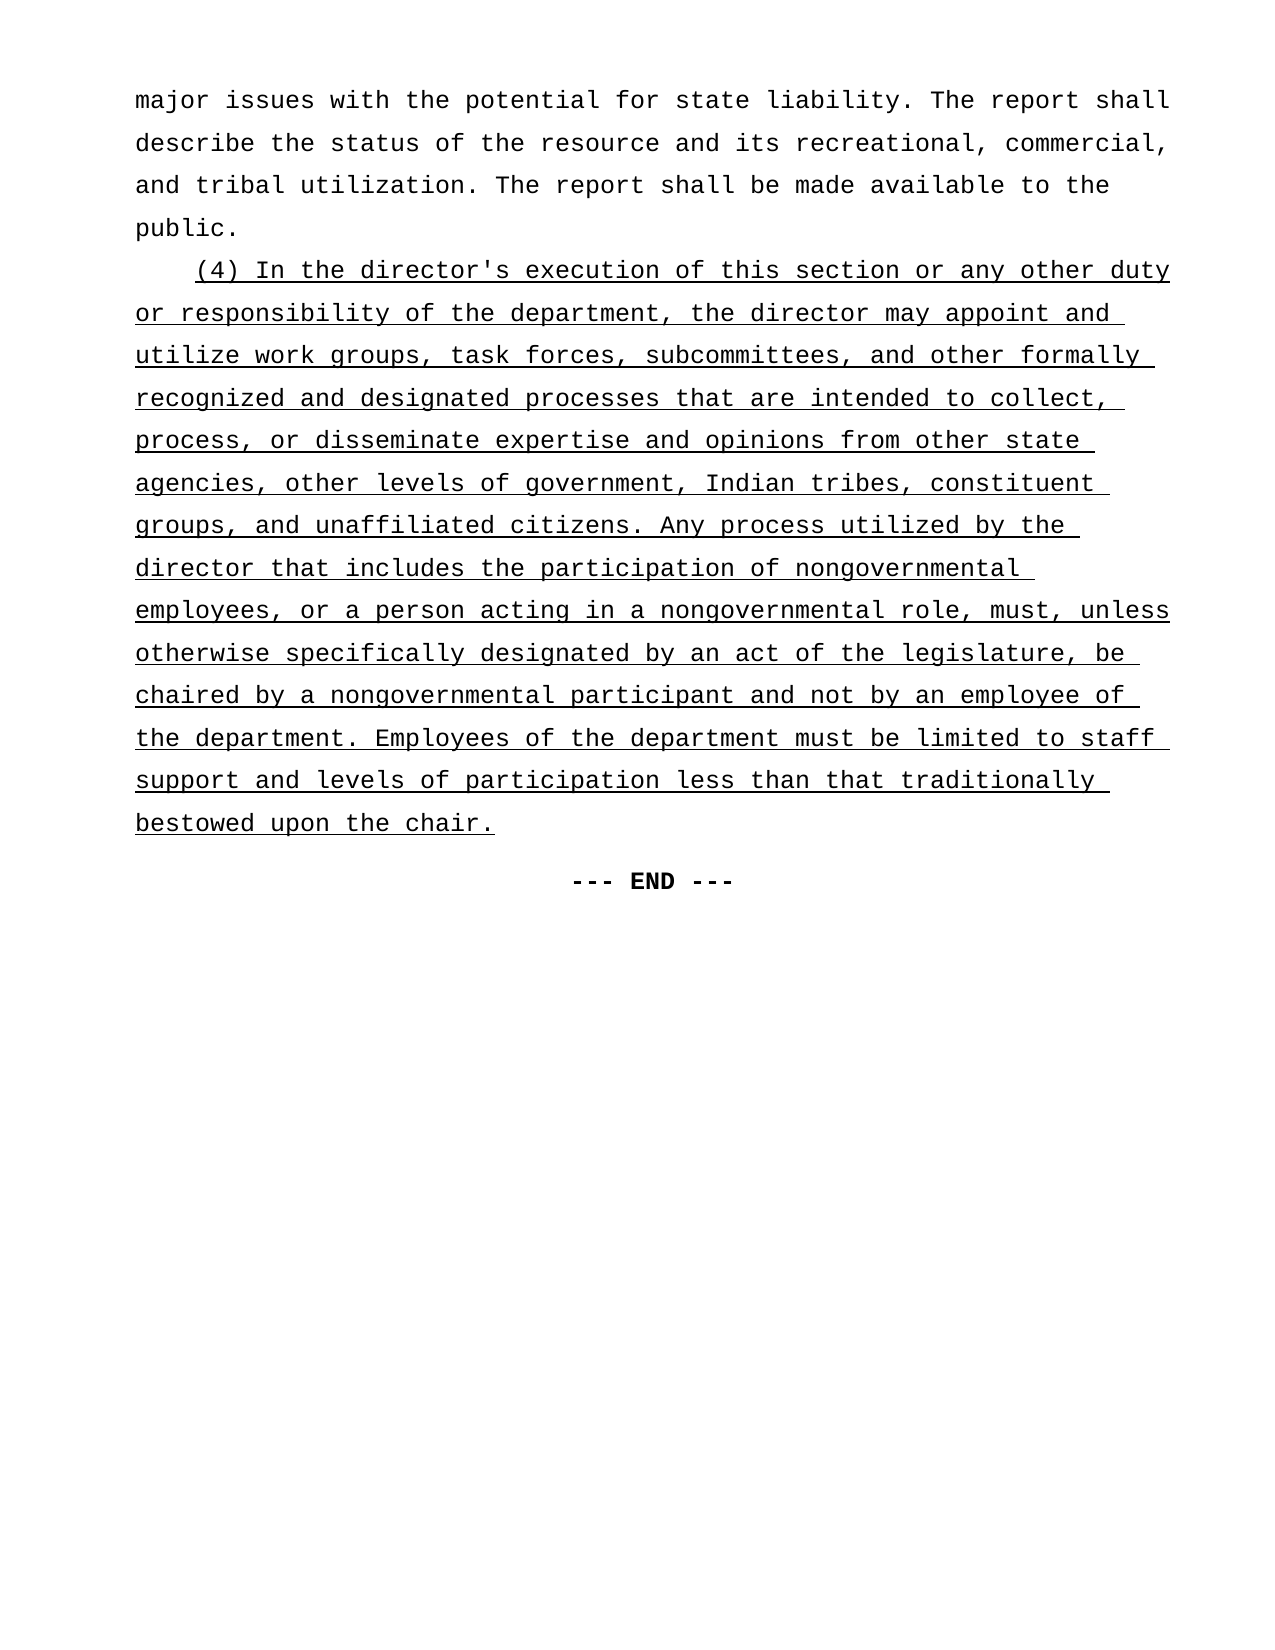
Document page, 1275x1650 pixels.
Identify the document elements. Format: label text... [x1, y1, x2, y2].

text (4) In the director's execution of this section or any other duty or responsibility of the department, the director may appoint and utilize work groups, task forces, subcommittees, and other formally recognized and designated processes that are intended to collect, process, or disseminate expertise and opinions from other state agencies, other levels of government, Indian tribes, constituent groups, and unaffiliated citizens. Any process utilized by the director that includes the participation of nongovernmental employees, or a person acting in a nongovernmental role, must, unless otherwise specifically designated by an act of the legislature, be chaired by a nongovernmental participant and not by an employee of the department. Employees of the department must be limited to staff support and levels of participation less than that traditionally bestowed upon the chair. [135, 750, 1170, 840]
text (4) In the director's execution of this section or any other duty or responsibility of the department, the director may appoint and utilize work groups, task forces, subcommittees, and other formally recognized and designated processes that are intended to collect, process, or disseminate expertise and opinions from other state agencies, other levels of government, Indian tribes, constituent groups, and unaffiliated citizens. Any process utilized by the director that includes the participation of nongovernmental employees, or a person acting in a nongovernmental role, must, unless otherwise specifically designated by an act of the legislature, be chaired by a nongovernmental participant and not by an employee of the department. Employees of the department must be limited to staff support and levels of participation less than that traditionally bestowed upon the chair. [135, 623, 1170, 749]
text --- END --- [135, 868, 1170, 897]
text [135, 75, 1170, 245]
text (4) In the director's execution of this section or any other duty or responsibility of the department, the director may appoint and utilize work groups, task forces, subcommittees, and other formally recognized and designated processes that are intended to collect, process, or disseminate expertise and opinions from other state agencies, other levels of government, Indian tribes, constituent groups, and unaffiliated citizens. Any process utilized by the director that includes the participation of nongovernmental employees, or a person acting in a nongovernmental role, must, unless otherwise specifically designated by an act of the legislature, be chaired by a nongovernmental participant and not by an employee of the department. Employees of the department must be limited to staff support and levels of participation less than that traditionally bestowed upon the chair. [135, 245, 1170, 621]
